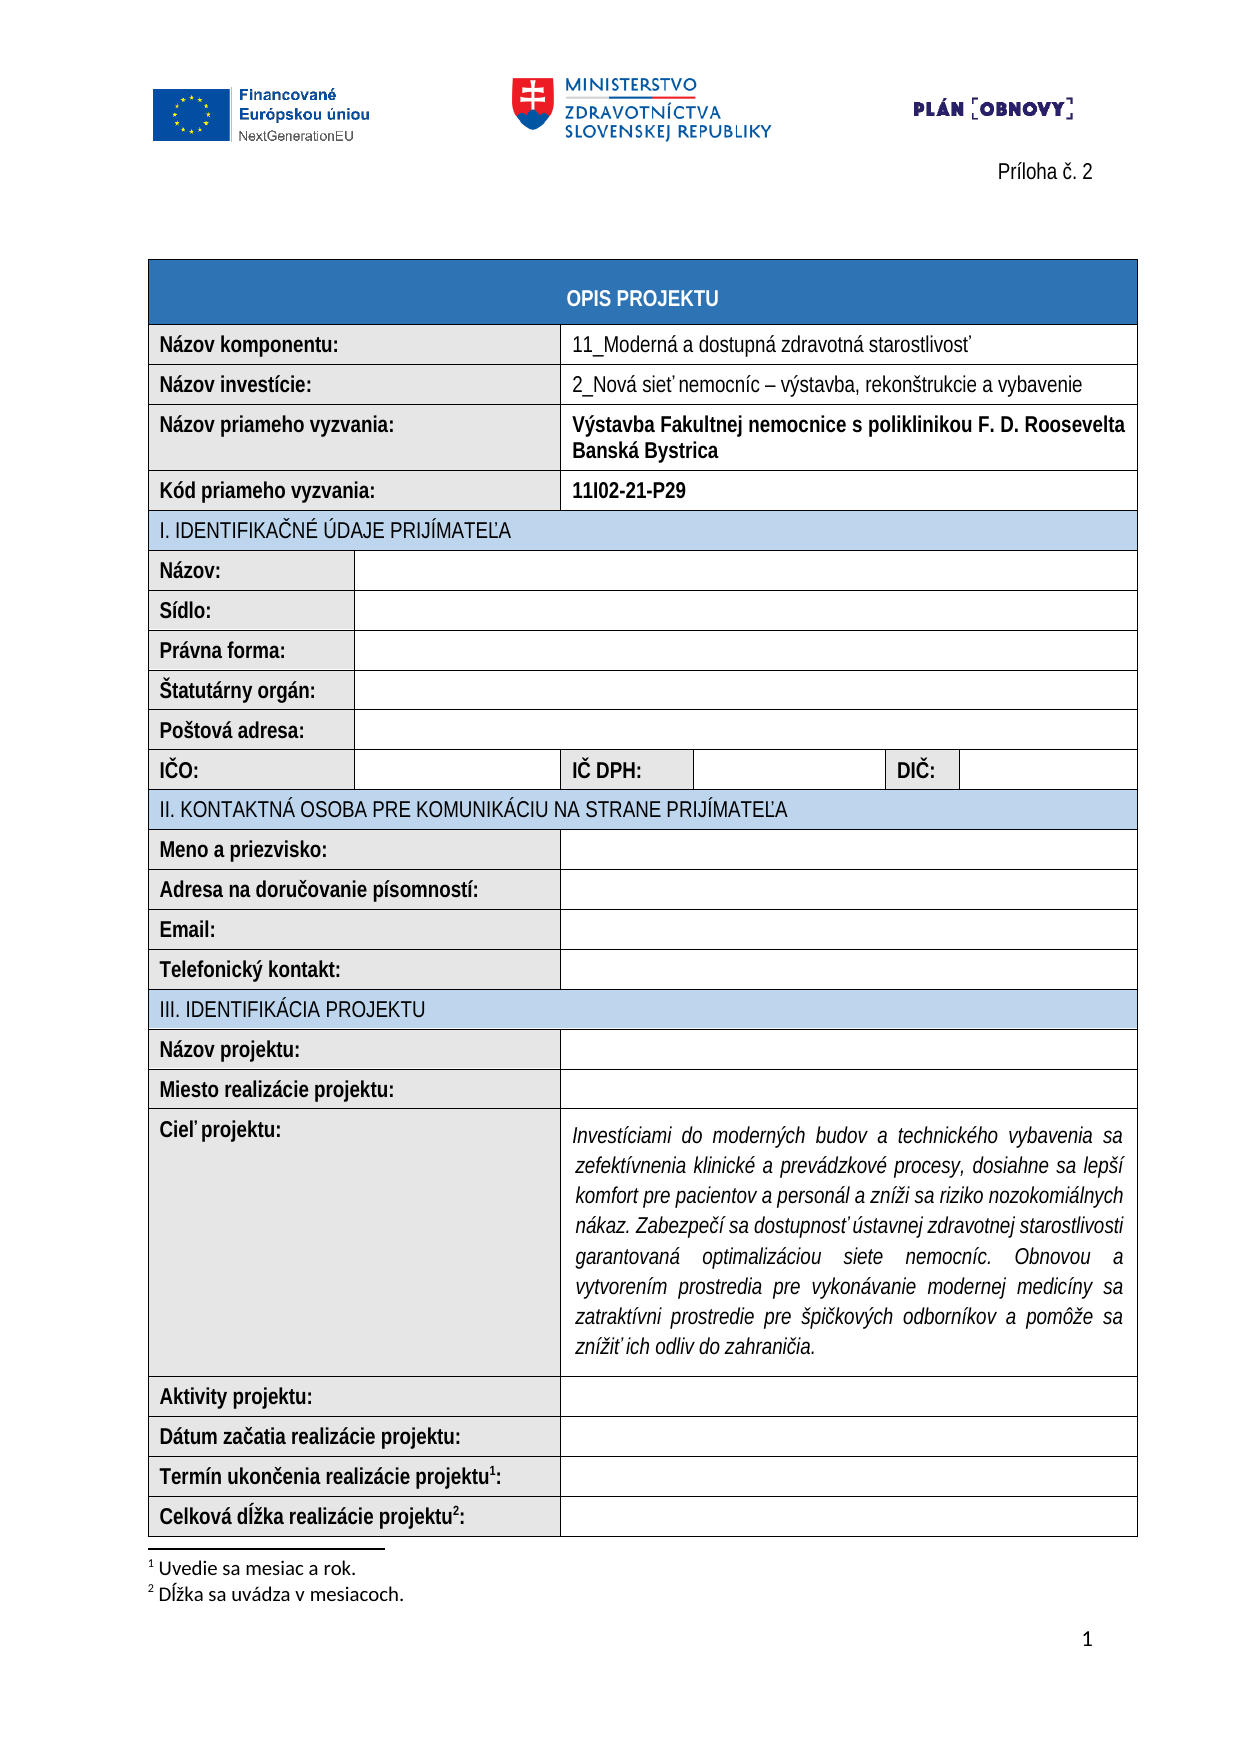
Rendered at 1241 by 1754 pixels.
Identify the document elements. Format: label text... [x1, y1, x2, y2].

table_cell Dátum začatia realizácie projektu: [149, 1417, 560, 1456]
table_header OPIS PROJEKTU [149, 260, 1137, 324]
table_cell Kód priameho vyzvania: [149, 471, 560, 510]
table_cell Názov priameho vyzvania: [149, 405, 560, 470]
table_cell Telefonický kontakt: [149, 950, 560, 989]
table_cell 11_Moderná a dostupná zdravotná starostlivosť [561, 325, 1137, 364]
table_cell [561, 910, 1137, 949]
table_cell [355, 631, 1137, 669]
table_cell III. IDENTIFIKÁCIA PROJEKTU [149, 990, 1137, 1028]
table_cell [561, 1497, 1137, 1536]
picture [902, 73, 1083, 143]
table_cell IČO: [149, 750, 354, 789]
table_cell [561, 1377, 1137, 1416]
table_cell Sídlo: [149, 591, 354, 629]
table_cell [355, 710, 1137, 749]
table_cell Poštová adresa: [149, 710, 354, 749]
table_cell Názov: [149, 551, 354, 590]
table_cell I. IDENTIFIKAČNÉ ÚDAJE PRIJÍMATEĽA [149, 511, 1137, 550]
table_cell Investíciami do moderných budov a technického vybavenia sa zefektívnenia klinické a prevádzkové procesy, dosiahne sa lepší komfort pre pacientov a personál a zníži sa riziko nozokomiálnych nákaz. Zabezpečí sa dostupnosť ústavnej zdravotnej starostlivosti garantovaná optimalizáciou siete nemocníc. Obnovou a vytvorením prostredia pre vykonávanie modernej medicíny sa zatraktívni prostredie pre špičkových odborníkov a pomôže sa znížiť ich odliv do zahraničia. [561, 1109, 1137, 1376]
table_cell Štatutárny orgán: [149, 671, 354, 709]
picture [147, 80, 410, 147]
table_cell [561, 1070, 1137, 1108]
table_cell 2_Nová sieť nemocníc – výstavba, rekonštrukcie a vybavenie [561, 365, 1137, 404]
table_cell [694, 750, 885, 789]
table_cell II. KONTAKTNÁ OSOBA PRE KOMUNIKÁCIU NA STRANE PRIJÍMATEĽA [149, 790, 1137, 829]
table_cell Názov investície: [149, 365, 560, 404]
table_cell [355, 591, 1137, 629]
table_cell Celková dĺžka realizácie projektu: [149, 1497, 560, 1536]
table_cell Miesto realizácie projektu: [149, 1070, 560, 1108]
table_cell [561, 870, 1137, 909]
table_cell Právna forma: [149, 631, 354, 669]
table_cell DIČ: [886, 750, 959, 789]
table_cell 11I02-21-P29 [561, 471, 1137, 510]
table_cell Názov komponentu: [149, 325, 560, 364]
table_cell IČ DPH: [561, 750, 693, 789]
table_cell Výstavba Fakultnej nemocnice s poliklinikou F. D. Roosevelta Banská Bystrica [561, 405, 1137, 470]
table_cell Cieľ projektu: [149, 1109, 560, 1376]
table_cell Aktivity projektu: [149, 1377, 560, 1416]
table_cell [355, 750, 560, 789]
table_cell [561, 1030, 1137, 1068]
table_cell Názov projektu: [149, 1030, 560, 1068]
picture [509, 74, 773, 144]
table_cell [561, 950, 1137, 989]
table_cell [960, 750, 1137, 789]
table_cell [561, 1417, 1137, 1456]
table_cell Meno a priezvisko: [149, 830, 560, 869]
table_cell Termín ukončenia realizácie projektu: [149, 1457, 560, 1496]
table_cell [355, 671, 1137, 709]
table_cell [355, 551, 1137, 590]
table_cell Email: [149, 910, 560, 949]
table_cell [561, 1457, 1137, 1496]
table_cell Adresa na doručovanie písomností: [149, 870, 560, 909]
table_cell [561, 830, 1137, 869]
